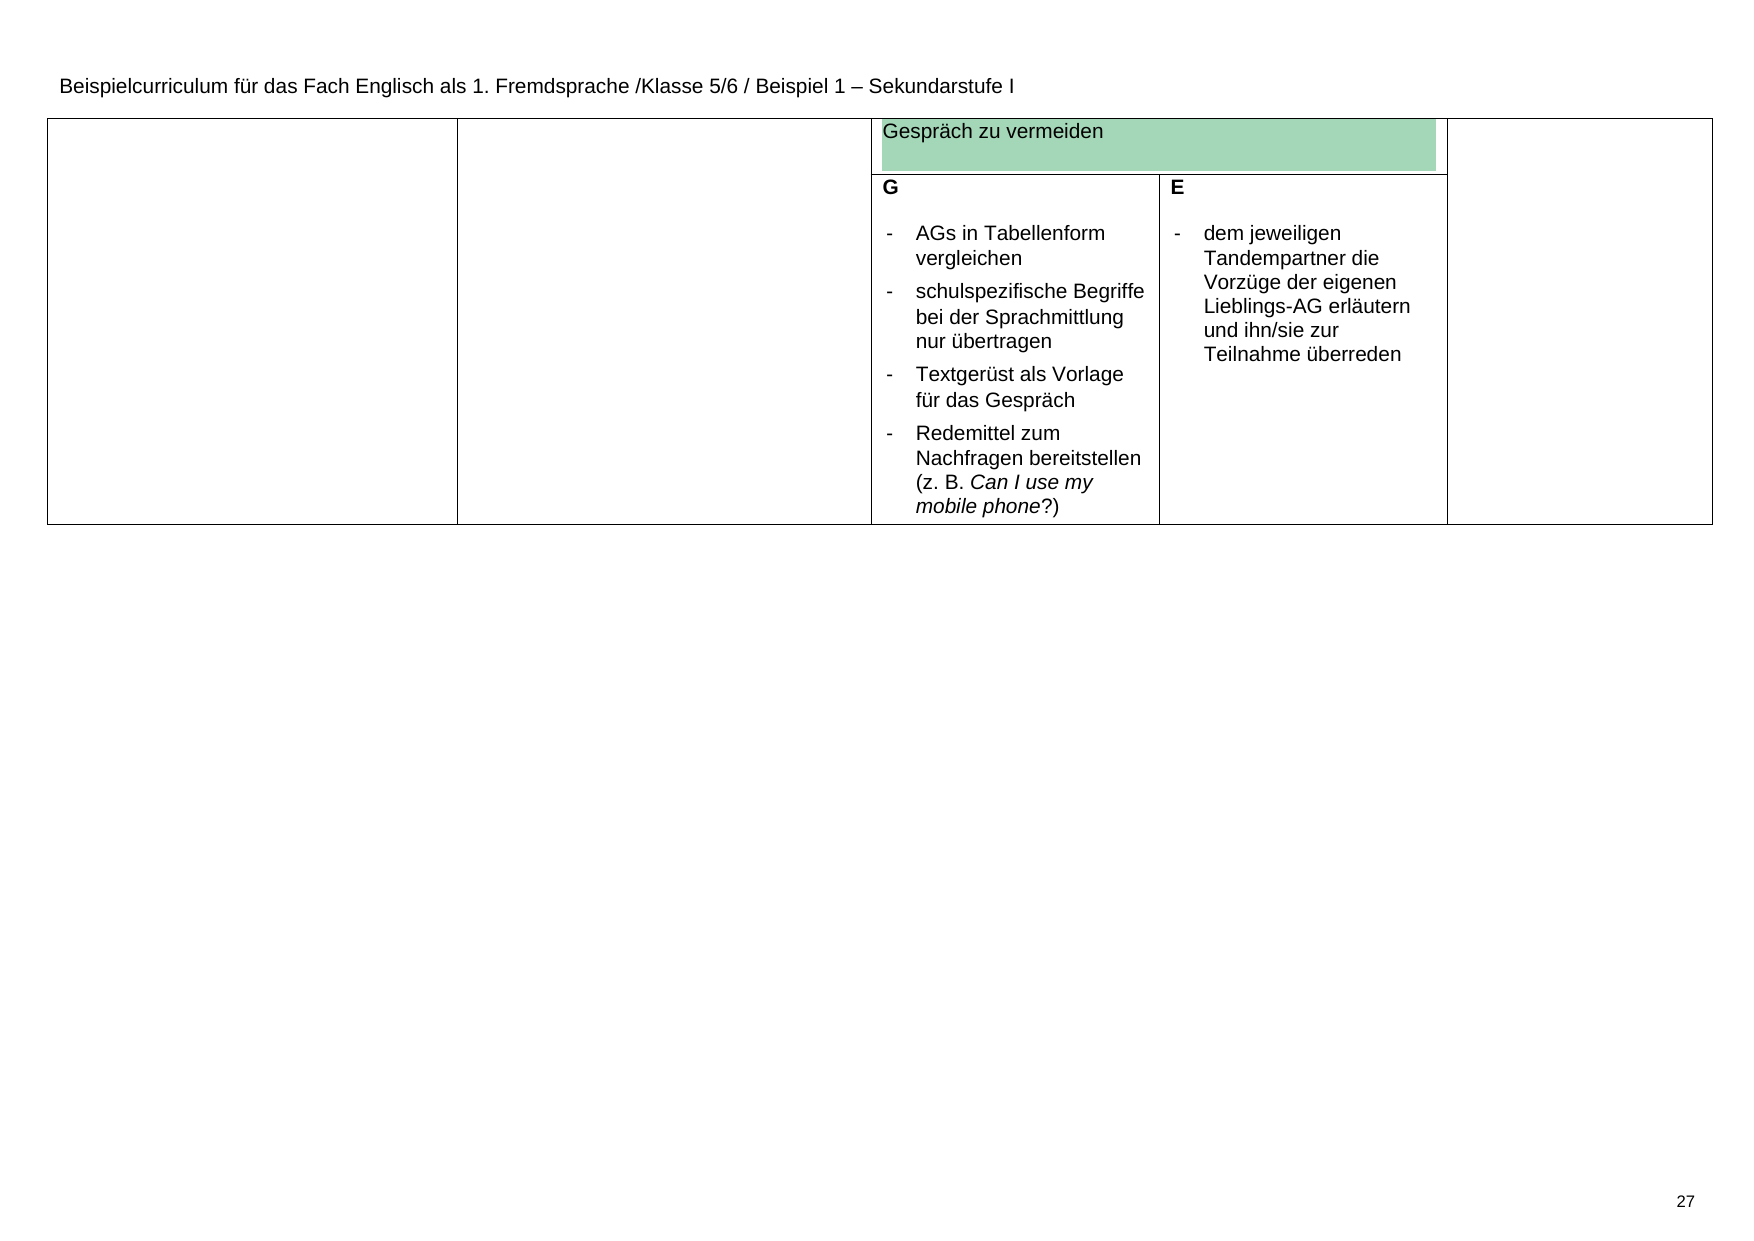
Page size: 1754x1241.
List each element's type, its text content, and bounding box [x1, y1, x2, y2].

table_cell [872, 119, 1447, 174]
table_cell E dem jeweiligen Tandempartner die Vorzüge der eigenen Lieblings-AG erläutern und ihn/sie zur Teilnahme überreden [1160, 175, 1447, 524]
table_cell G AGs in Tabellenform vergleichen schulspezifische Begriffe bei der Sprachmittlung nur übertragen Textgerüst als Vorlage für das Gespräch Redemittel zum Nachfragen bereitstellen (z. B. Can I use my mobile phone?) [872, 175, 1159, 524]
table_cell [1448, 119, 1712, 524]
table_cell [458, 119, 871, 524]
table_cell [48, 119, 457, 524]
